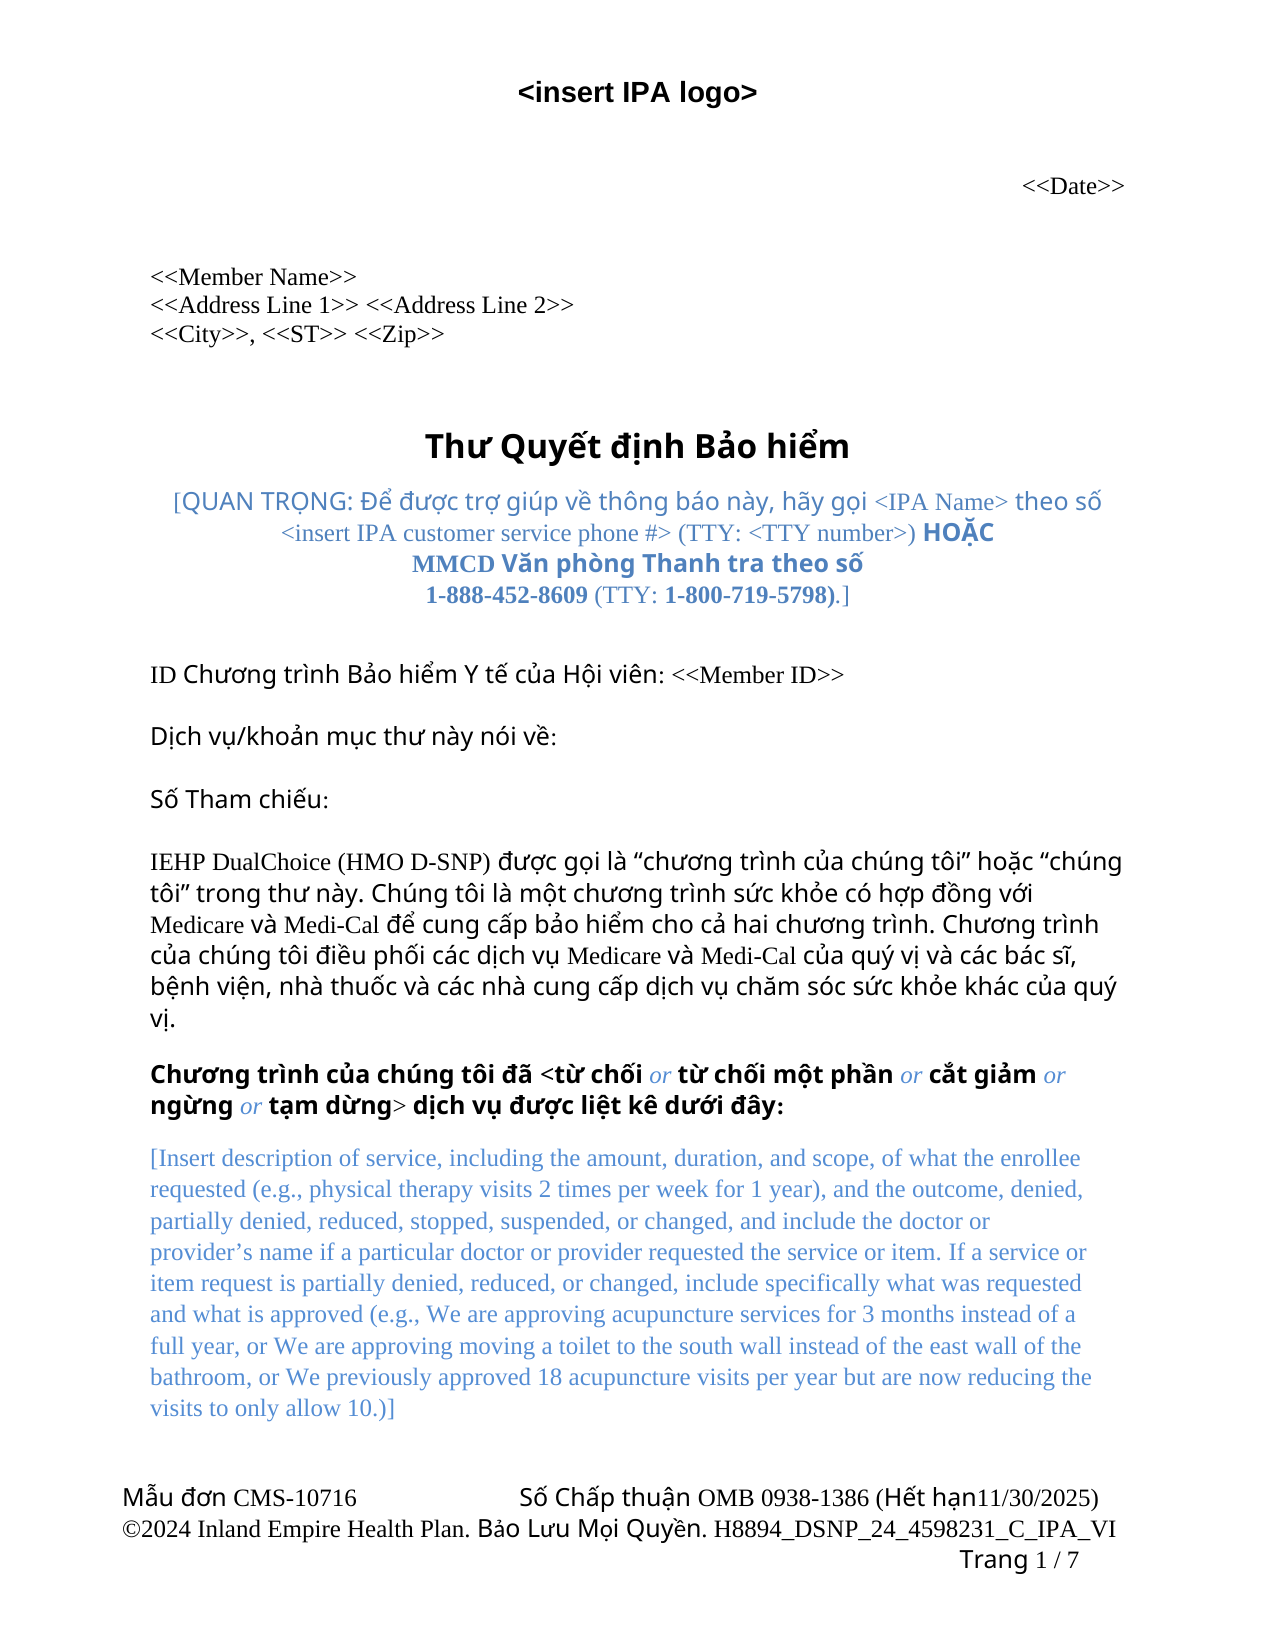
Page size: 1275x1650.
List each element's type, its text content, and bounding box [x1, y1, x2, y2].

text [Insert description of service, including the amount, duration, and scope, of what the enrollee requested (e.g., physical therapy visits 2 times per week for 1 year), and the outcome, denied, partially denied, reduced, stopped, suspended, or changed, and include the doctor or provider’s name if a particular doctor or provider requested the service or item. If a service or item request is partially denied, reduced, or changed, include specifically what was requested and what is approved (e.g., We are approving acupuncture services for 3 months instead of a full year, or We are approving moving a toilet to the south wall instead of the east wall of the bathroom, or We previously approved 18 acupuncture visits per year but are now reducing the visits to only allow 10.)] [150, 1142, 1096, 1423]
text Dịch vụ/khoản mục thư này nói về: [150, 721, 1125, 752]
subtitle Chương trình của chúng tôi đã <từ chối or từ chối một phần or cắt giảm or ngừng or tạm dừng> dịch vụ được liệt kê dưới đây: [150, 1058, 1125, 1121]
text IEHP DualChoice (HMO D-SNP) được gọi là “chương trình của chúng tôi” hoặc “chúng tôi” trong thư này. Chúng tôi là một chương trình sức khỏe có hợp đồng với Medicare và Medi-Cal để cung cấp bảo hiểm cho cả hai chương trình. Chương trình của chúng tôi điều phối các dịch vụ Medicare và Medi-Cal của quý vị và các bác sĩ, bệnh viện, nhà thuốc và các nhà cung cấp dịch vụ chăm sóc sức khỏe khác của quý vị. [150, 846, 1125, 1033]
subtitle [QUAN TRỌNG: Để được trợ giúp về thông báo này, hãy gọi <IPA Name> theo số <insert IPA customer service phone #> (TTY: <TTY number>) HOẶC MMCD Văn phòng Thanh tra theo số 1-888-452-8609 (TTY: 1-800-719-5798).] [150, 485, 1125, 610]
text ID Chương trình Bảo hiểm Y tế của Hội viên: <<Member ID>> [150, 658, 1125, 689]
text Số Tham chiếu: [150, 783, 1125, 814]
subtitle Thư Quyết định Bảo hiểm [150, 433, 1125, 464]
